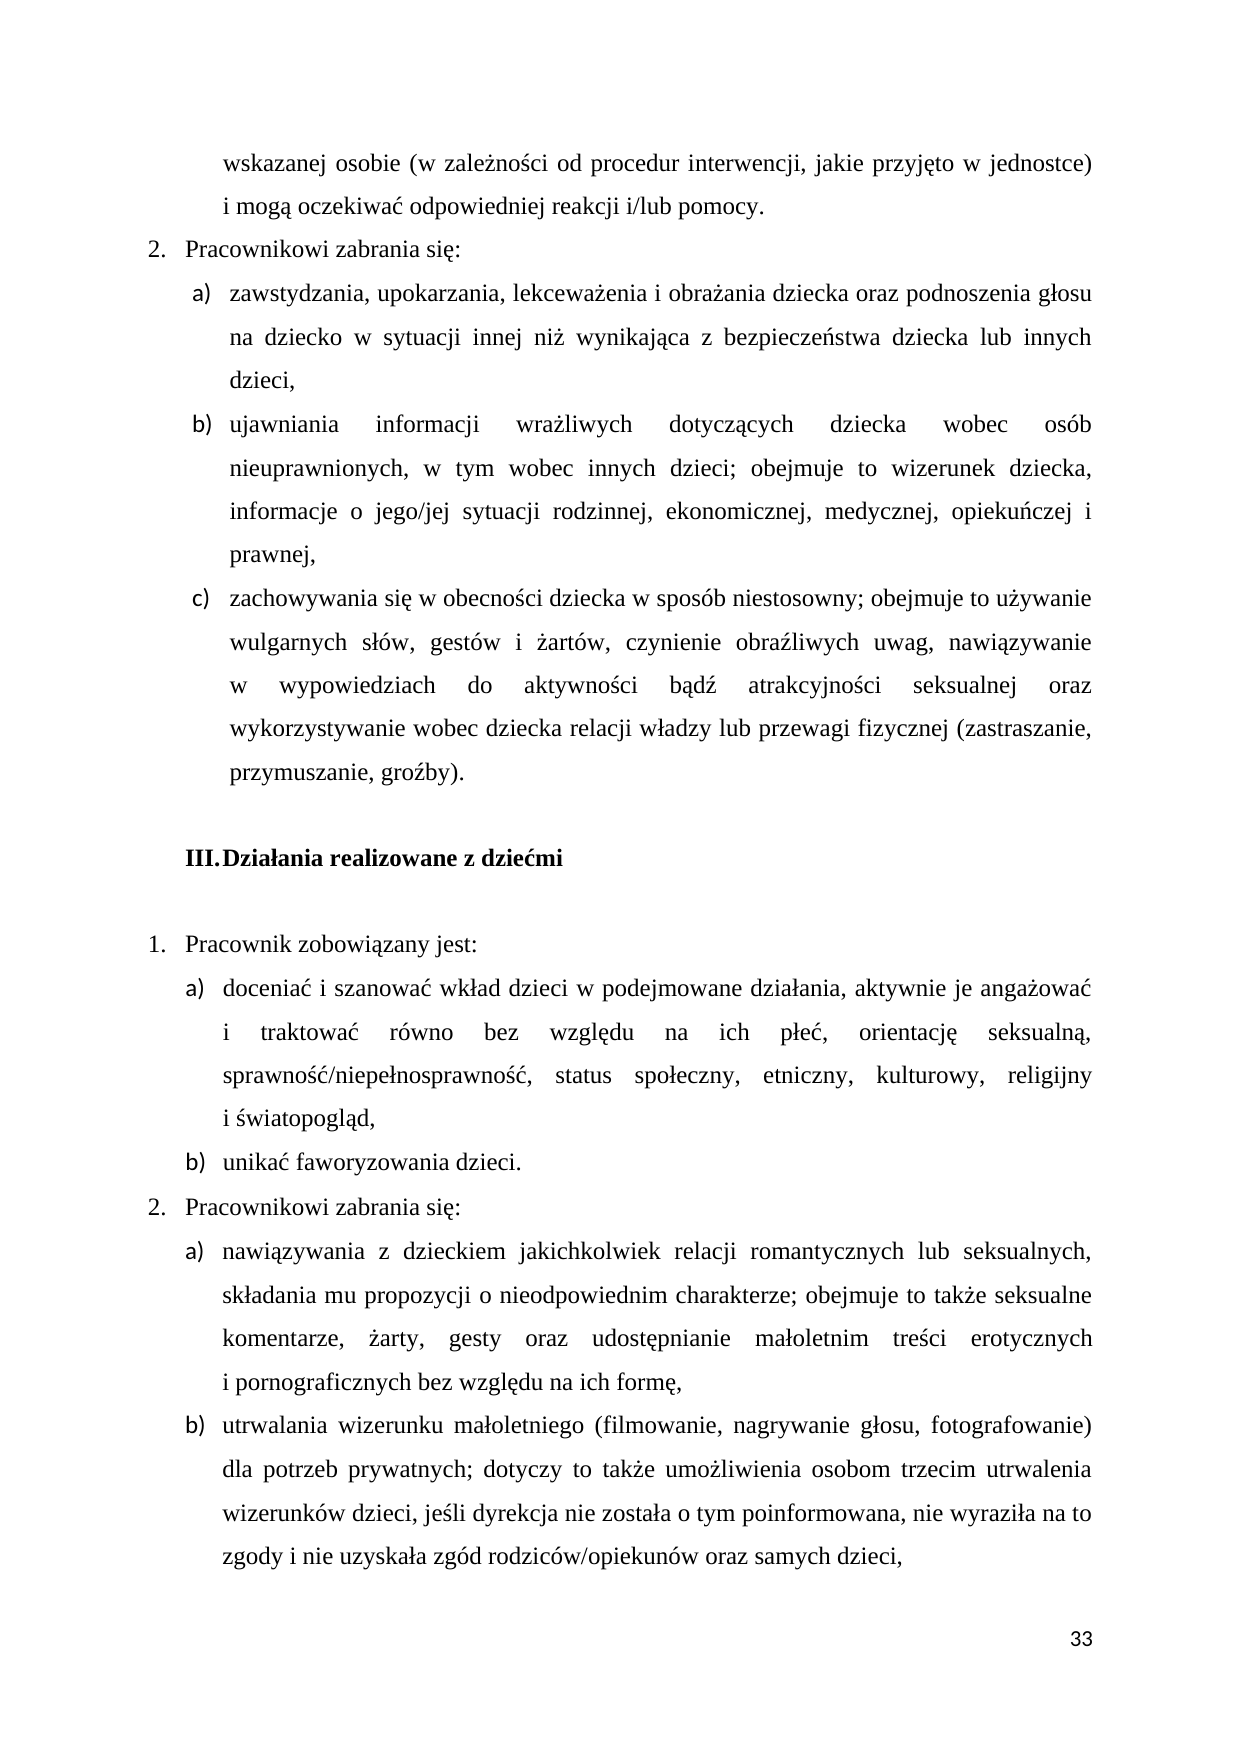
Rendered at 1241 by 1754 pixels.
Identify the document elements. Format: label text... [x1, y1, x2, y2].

list Pracownikowi zabrania się: [148, 1192, 1093, 1221]
list ujawniania informacji wrażliwych dotyczących dziecka wobec osób nieuprawnionych, w tym wobec innych dzieci; obejmuje to wizerunek dziecka, informacje o jego/jej sytuacji rodzinnej, ekonomicznej, medycznej, opiekuńczej i prawnej, [192, 408, 1093, 568]
list nawiązywania z dzieckiem jakichkolwiek relacji romantycznych lub seksualnych, składania mu propozycji o nieodpowiednim charakterze; obejmuje to także seksualne komentarze, żarty, gesty oraz udostępnianie małoletnim treści erotycznych i pornograficznych bez względu na ich formę, [185, 1235, 1093, 1395]
list Pracownik zobowiązany jest: [148, 929, 1093, 958]
list Pracownikowi zabrania się: [148, 234, 1093, 263]
list Działania realizowane z dziećmi [185, 843, 1093, 872]
list zachowywania się w obecności dziecka w sposób niestosowny; obejmuje to używanie wulgarnych słów, gestów i żartów, czynienie obraźliwych uwag, nawiązywanie w wypowiedziach do aktywności bądź atrakcyjności seksualnej oraz wykorzystywanie wobec dziecka relacji władzy lub przewagi fizycznej (zastraszanie, przymuszanie, groźby). [192, 582, 1093, 785]
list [185, 148, 1093, 219]
list zawstydzania, upokarzania, lekceważenia i obrażania dziecka oraz podnoszenia głosu na dziecko w sytuacji innej niż wynikająca z bezpieczeństwa dziecka lub innych dzieci, [192, 277, 1093, 394]
list utrwalania wizerunku małoletniego (filmowanie, nagrywanie głosu, fotografowanie) dla potrzeb prywatnych; dotyczy to także umożliwienia osobom trzecim utrwalenia wizerunków dzieci, jeśli dyrekcja nie została o tym poinformowana, nie wyraziła na to zgody i nie uzyskała zgód rodziców/opiekunów oraz samych dzieci, [185, 1410, 1093, 1569]
list unikać faworyzowania dzieci. [185, 1147, 1093, 1177]
list doceniać i szanować wkład dzieci w podejmowane działania, aktywnie je angażować i traktować równo bez względu na ich płeć, orientację seksualną, sprawność/niepełnosprawność, status społeczny, etniczny, kulturowy, religijny i światopogląd, [185, 972, 1093, 1132]
